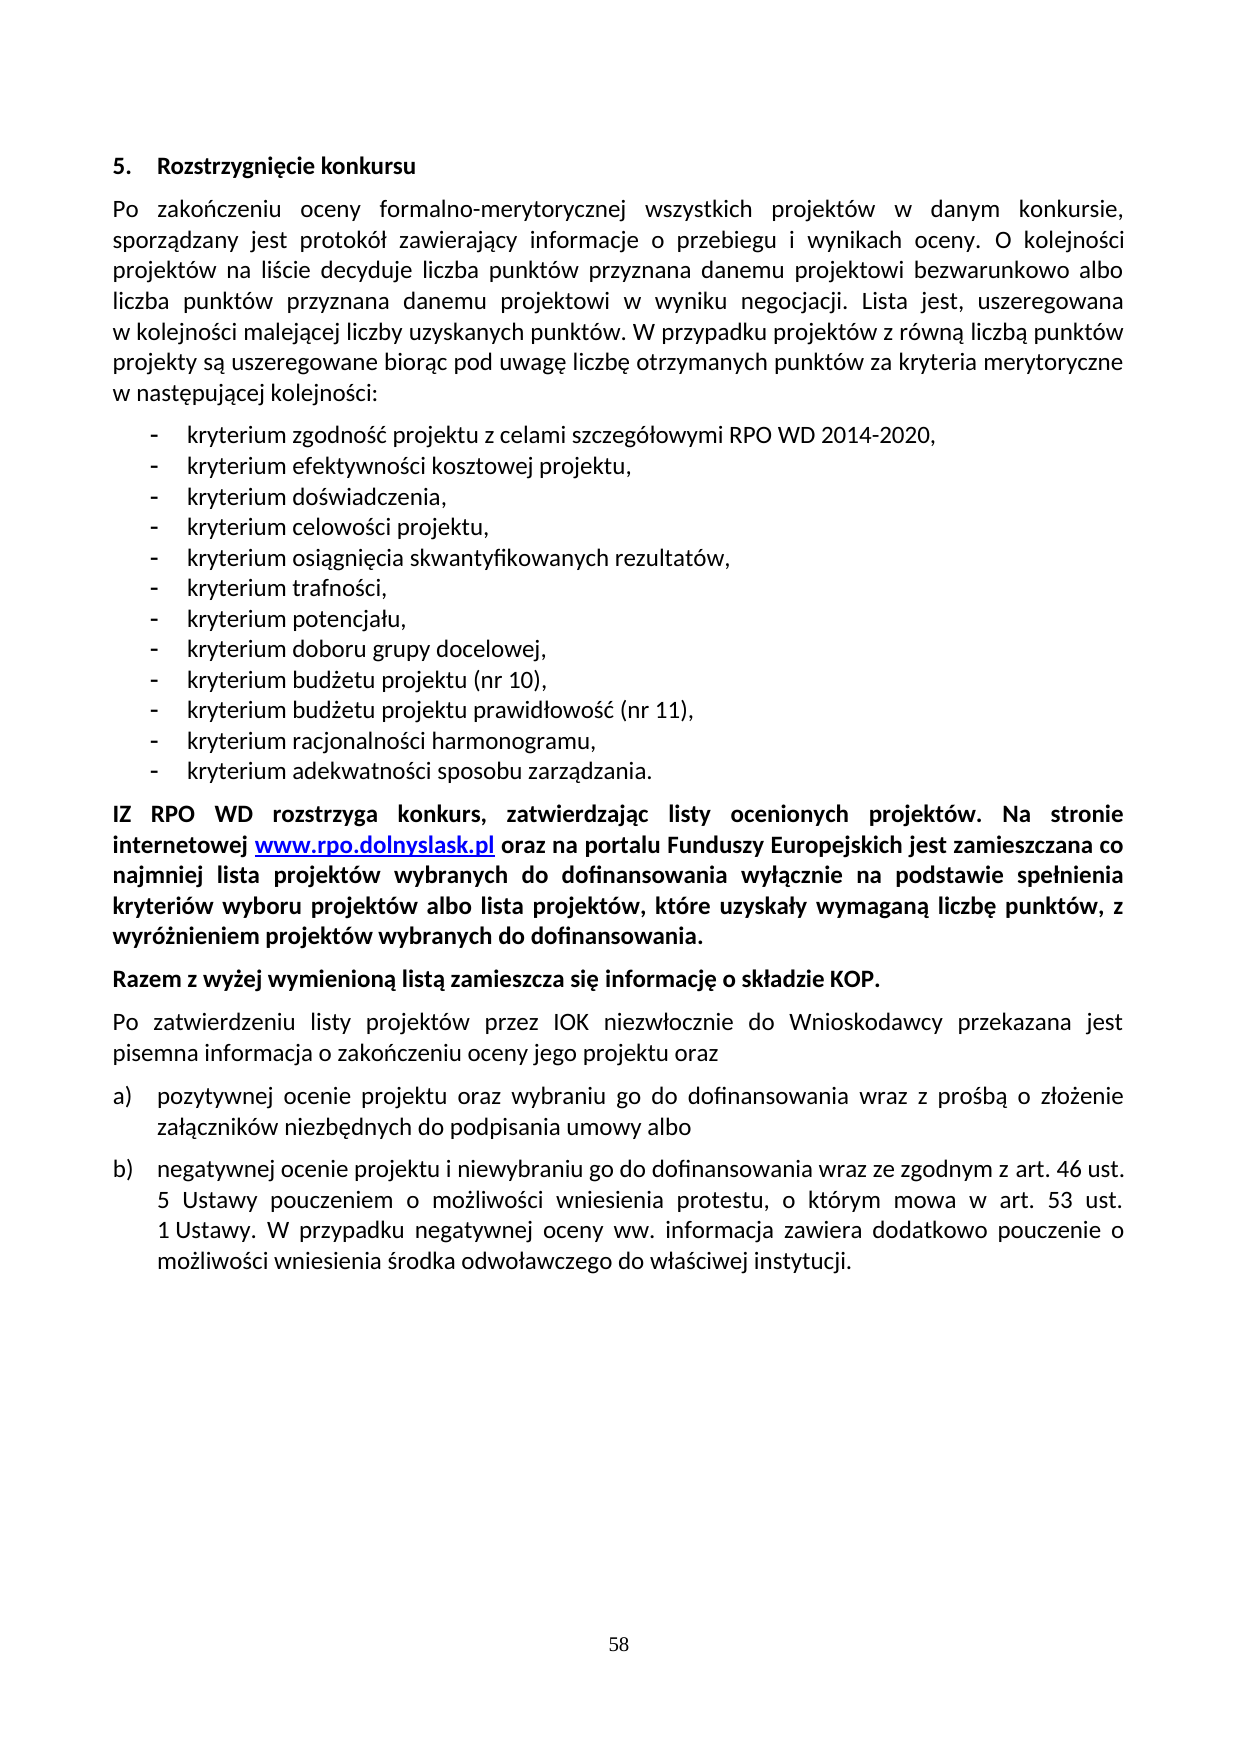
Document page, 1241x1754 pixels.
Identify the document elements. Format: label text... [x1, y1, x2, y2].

list kryterium potencjału, [150, 603, 1125, 633]
list kryterium efektywności kosztowej projektu, [150, 450, 1125, 481]
list kryterium doświadczenia, [150, 481, 1125, 511]
list kryterium osiągnięcia skwantyfikowanych rezultatów, [150, 542, 1125, 572]
text IZ RPO WD rozstrzyga konkurs, zatwierdzając listy ocenionych projektów. Na stronie internetowej www.rpo.dolnyslask.pl oraz na portalu Funduszy Europejskich jest zamieszczana co najmniej lista projektów wybranych do dofinansowania wyłącznie na podstawie spełnienia kryteriów wyboru projektów albo lista projektów, które uzyskały wymaganą liczbę punktów, z wyróżnieniem projektów wybranych do dofinansowania. [112, 798, 1125, 951]
list kryterium zgodność projektu z celami szczegółowymi RPO WD 2014-2020, [150, 420, 1125, 450]
subtitle Rozstrzygnięcie konkursu [112, 148, 1125, 181]
list kryterium racjonalności harmonogramu, [150, 725, 1125, 755]
list kryterium doboru grupy docelowej, [150, 633, 1125, 664]
list negatywnej ocenie projektu i niewybraniu go do dofinansowania wraz ze zgodnym z art. 46 ust. 5 Ustawy pouczeniem o możliwości wniesienia protestu, o którym mowa w art. 53 ust. 1 Ustawy. W przypadku negatywnej oceny ww. informacja zawiera dodatkowo pouczenie o możliwości wniesienia środka odwoławczego do właściwej instytucji. [113, 1154, 1125, 1276]
text Po zatwierdzeniu listy projektów przez IOK niezwłocznie do Wnioskodawcy przekazana jest pisemna informacja o zakończeniu oceny jego projektu oraz [112, 1007, 1125, 1068]
list kryterium adekwatności sposobu zarządzania. [150, 755, 1125, 786]
list kryterium budżetu projektu (nr 10), [150, 664, 1125, 694]
text Po zakończeniu oceny formalno-merytorycznej wszystkich projektów w danym konkursie, sporządzany jest protokół zawierający informacje o przebiegu i wynikach oceny. O kolejności projektów na liście decyduje liczba punktów przyznana danemu projektowi bezwarunkowo albo liczba punktów przyznana danemu projektowi w wyniku negocjacji. Lista jest, uszeregowana w kolejności malejącej liczby uzyskanych punktów. W przypadku projektów z równą liczbą punktów projekty są uszeregowane biorąc pod uwagę liczbę otrzymanych punktów za kryteria merytoryczne w następującej kolejności: [112, 193, 1125, 407]
list kryterium celowości projektu, [150, 511, 1125, 542]
text Razem z wyżej wymienioną listą zamieszcza się informację o składzie KOP. [112, 963, 1125, 994]
list kryterium trafności, [150, 572, 1125, 603]
list pozytywnej ocenie projektu oraz wybraniu go do dofinansowania wraz z prośbą o złożenie załączników niezbędnych do podpisania umowy albo [113, 1080, 1125, 1141]
list kryterium budżetu projektu prawidłowość (nr 11), [150, 694, 1125, 725]
